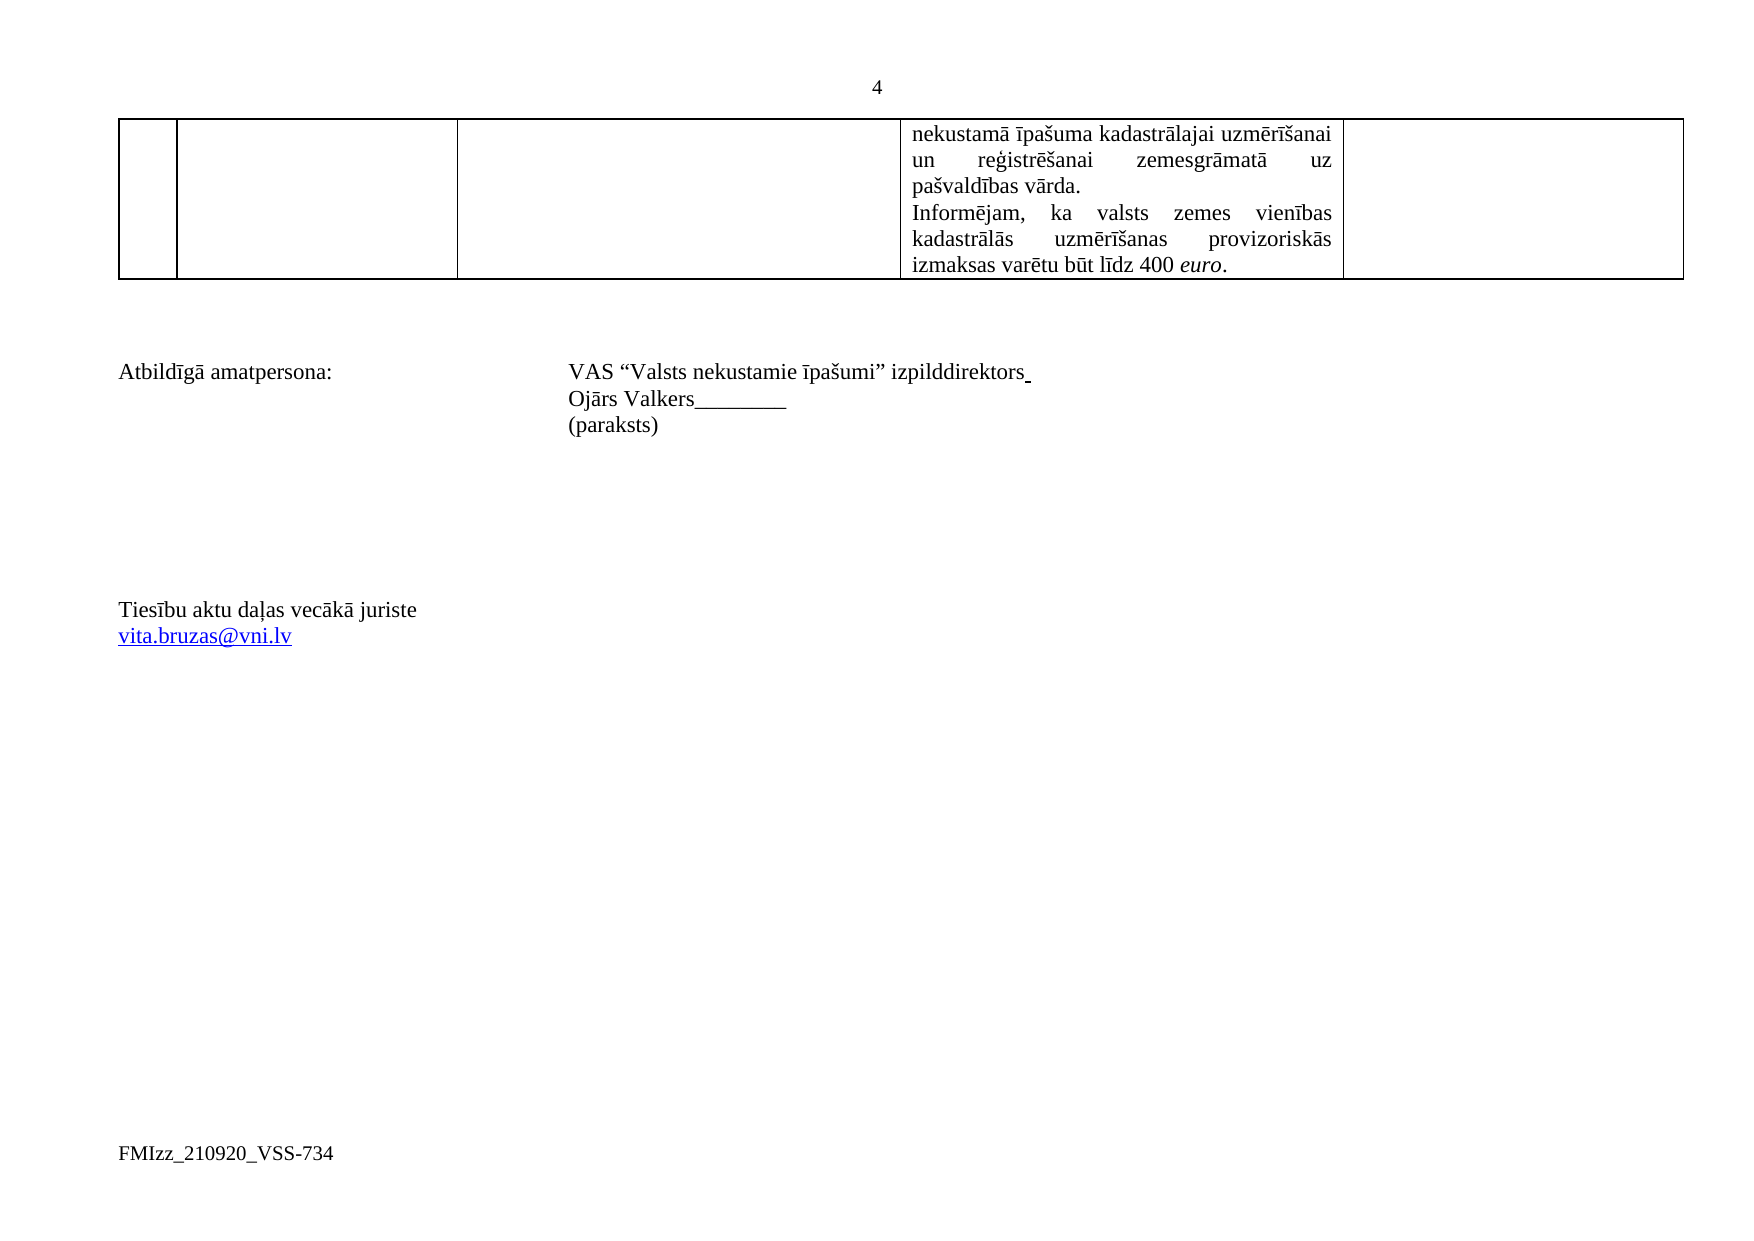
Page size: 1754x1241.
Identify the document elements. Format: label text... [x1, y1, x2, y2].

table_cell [901, 120, 1343, 278]
text (paraksts) [118, 411, 1636, 437]
text Atbildīgā amatpersona: VAS “Valsts nekustamie īpašumi” izpilddirektors [118, 358, 1636, 385]
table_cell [458, 120, 900, 278]
text vita.bruzas@vni.lv [118, 622, 1636, 648]
text Tiesību aktu daļas vecākā juriste [118, 596, 1636, 622]
table_cell [120, 120, 176, 278]
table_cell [1344, 120, 1683, 278]
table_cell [178, 120, 457, 278]
text Ojārs Valkers________ [493, 385, 1636, 411]
